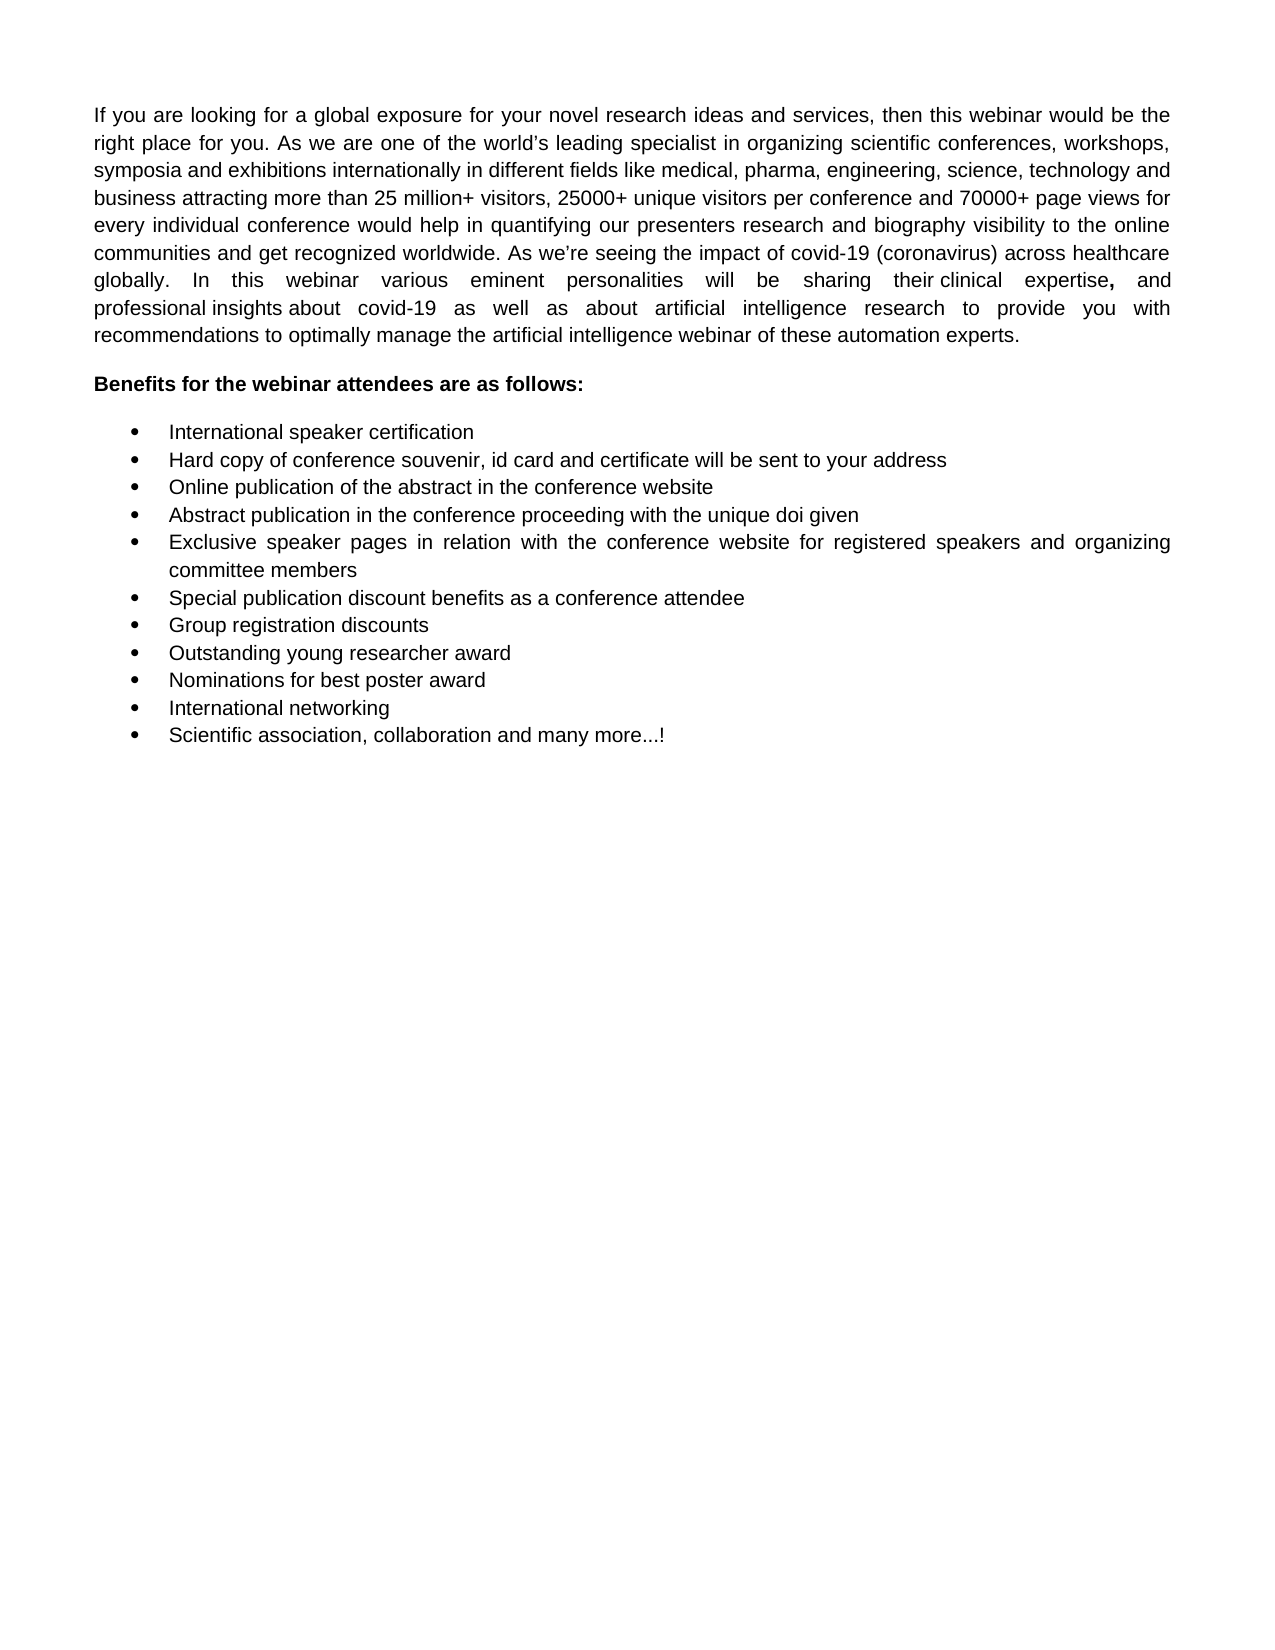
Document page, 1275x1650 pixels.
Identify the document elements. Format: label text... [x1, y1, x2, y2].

list Hard copy of conference souvenir, id card and certificate will be sent to your address [131, 447, 1172, 471]
list Abstract publication in the conference proceeding with the unique doi given [131, 503, 1172, 527]
list Group registration discounts [131, 613, 1172, 637]
list Exclusive speaker pages in relation with the conference website for registered speakers and organizing committee members [131, 530, 1172, 582]
text Benefits for the webinar attendees are as follows: [94, 371, 1172, 395]
list International networking [131, 696, 1172, 720]
list Nominations for best poster award [131, 668, 1172, 692]
list Scientific association, collaboration and many more...! [131, 723, 1172, 747]
list International speaker certification [131, 420, 1172, 444]
text If you are looking for a global exposure for your novel research ideas and services, then this webinar would be the right place for you. As we are one of the world’s leading specialist in organizing scientific conferences, workshops, symposia and exhibitions internationally in different fields like medical, pharma, engineering, science, technology and business attracting more than 25 million+ visitors, 25000+ unique visitors per conference and 70000+ page views for every individual conference would help in quantifying our presenters research and biography visibility to the online communities and get recognized worldwide. As we’re seeing the impact of covid-19 (coronavirus) across healthcare globally. In this webinar various eminent personalities will be sharing their clinical expertise, and professional insights about covid-19 as well as about artificial intelligence research to provide you with recommendations to optimally manage the artificial intelligence webinar of these automation experts. [94, 103, 1172, 347]
list Online publication of the abstract in the conference website [131, 475, 1172, 499]
list Outstanding young researcher award [131, 641, 1172, 664]
list Special publication discount benefits as a conference attendee [131, 585, 1172, 609]
